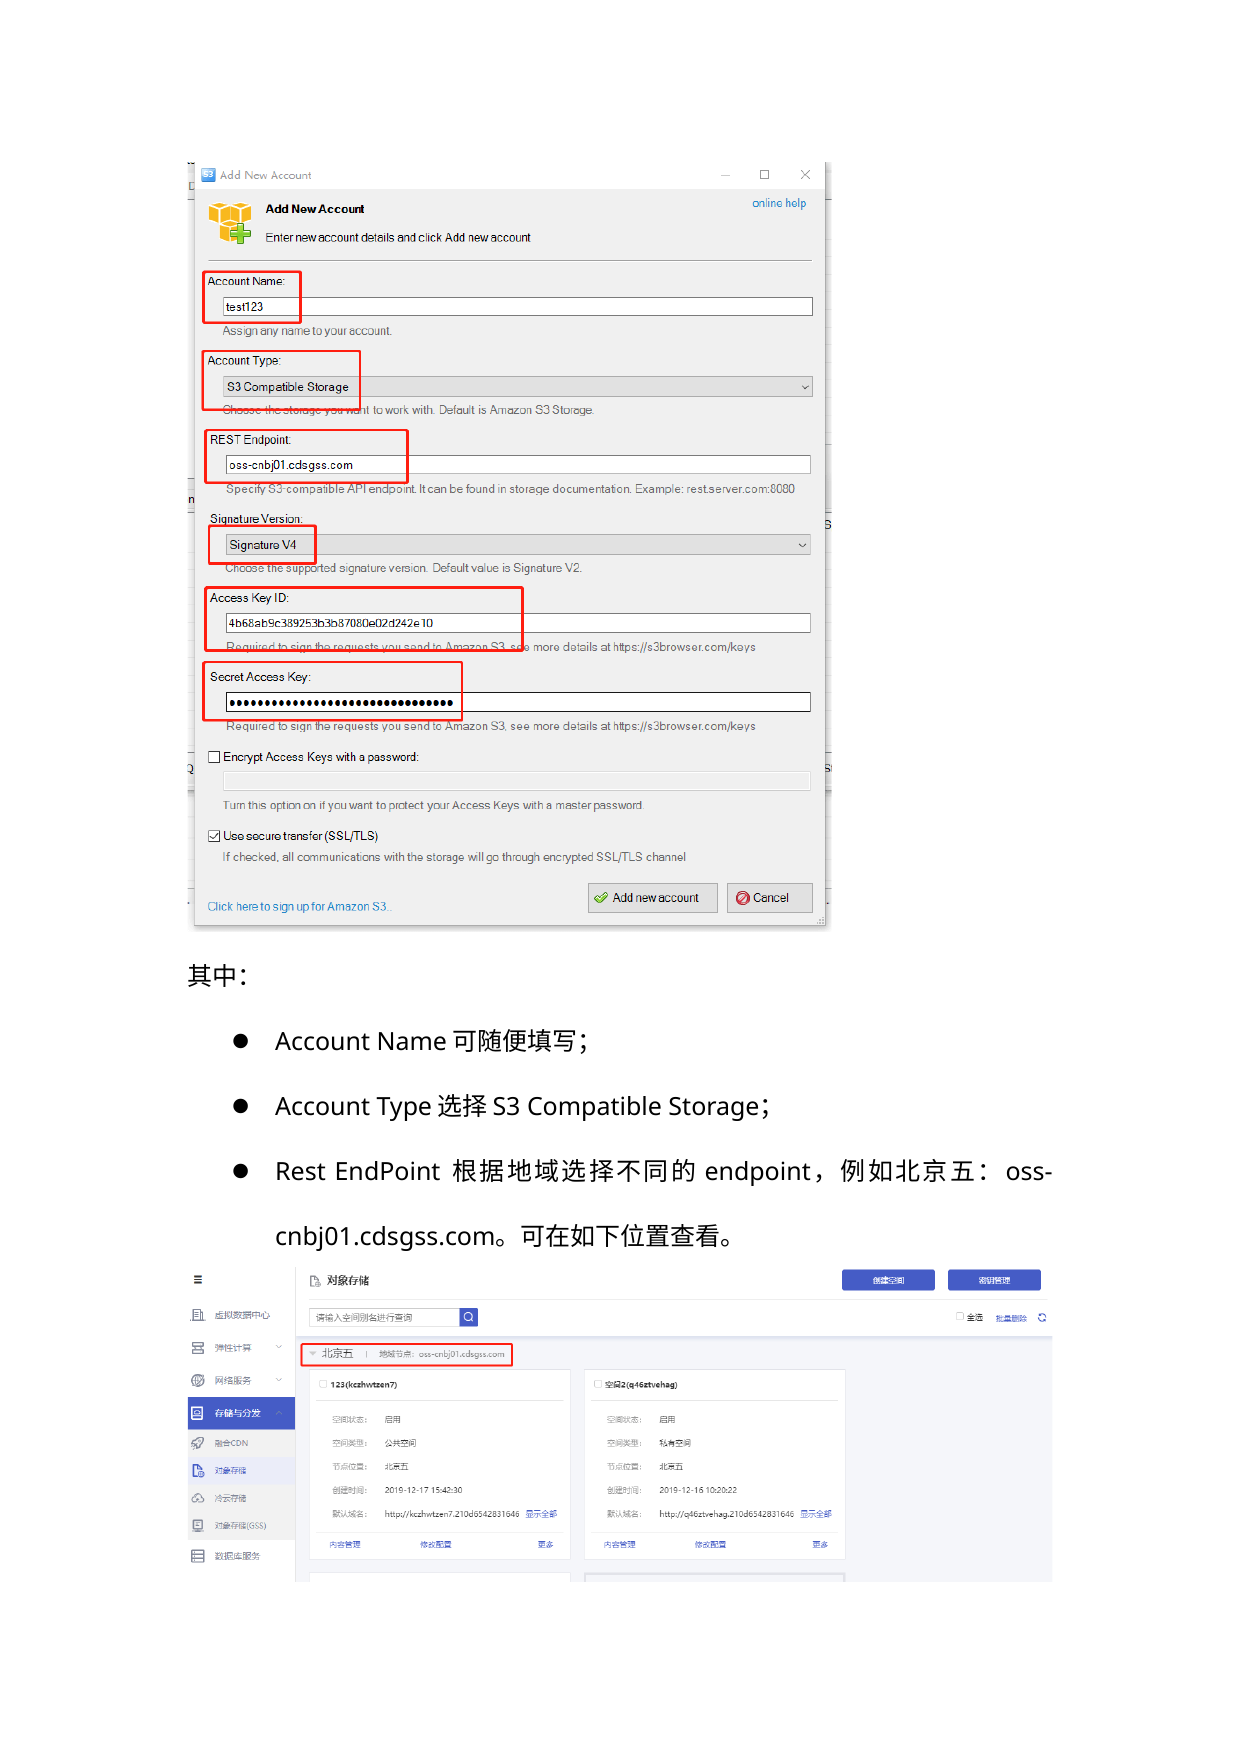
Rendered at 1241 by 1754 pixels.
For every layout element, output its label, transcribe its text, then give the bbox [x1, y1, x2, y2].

picture [187, 1267, 1053, 1582]
picture [187, 162, 832, 932]
list Account Name可随便填写； [231, 1007, 1053, 1072]
text 其中： [187, 942, 1053, 1007]
list Account Type选择S3 Compatible Storage； [231, 1072, 1053, 1137]
list Rest EndPoint 根据地域选择不同的endpoint，例如北京五：oss-cnbj01.cdsgss.com。可在如下位置查看。 [231, 1137, 1053, 1267]
